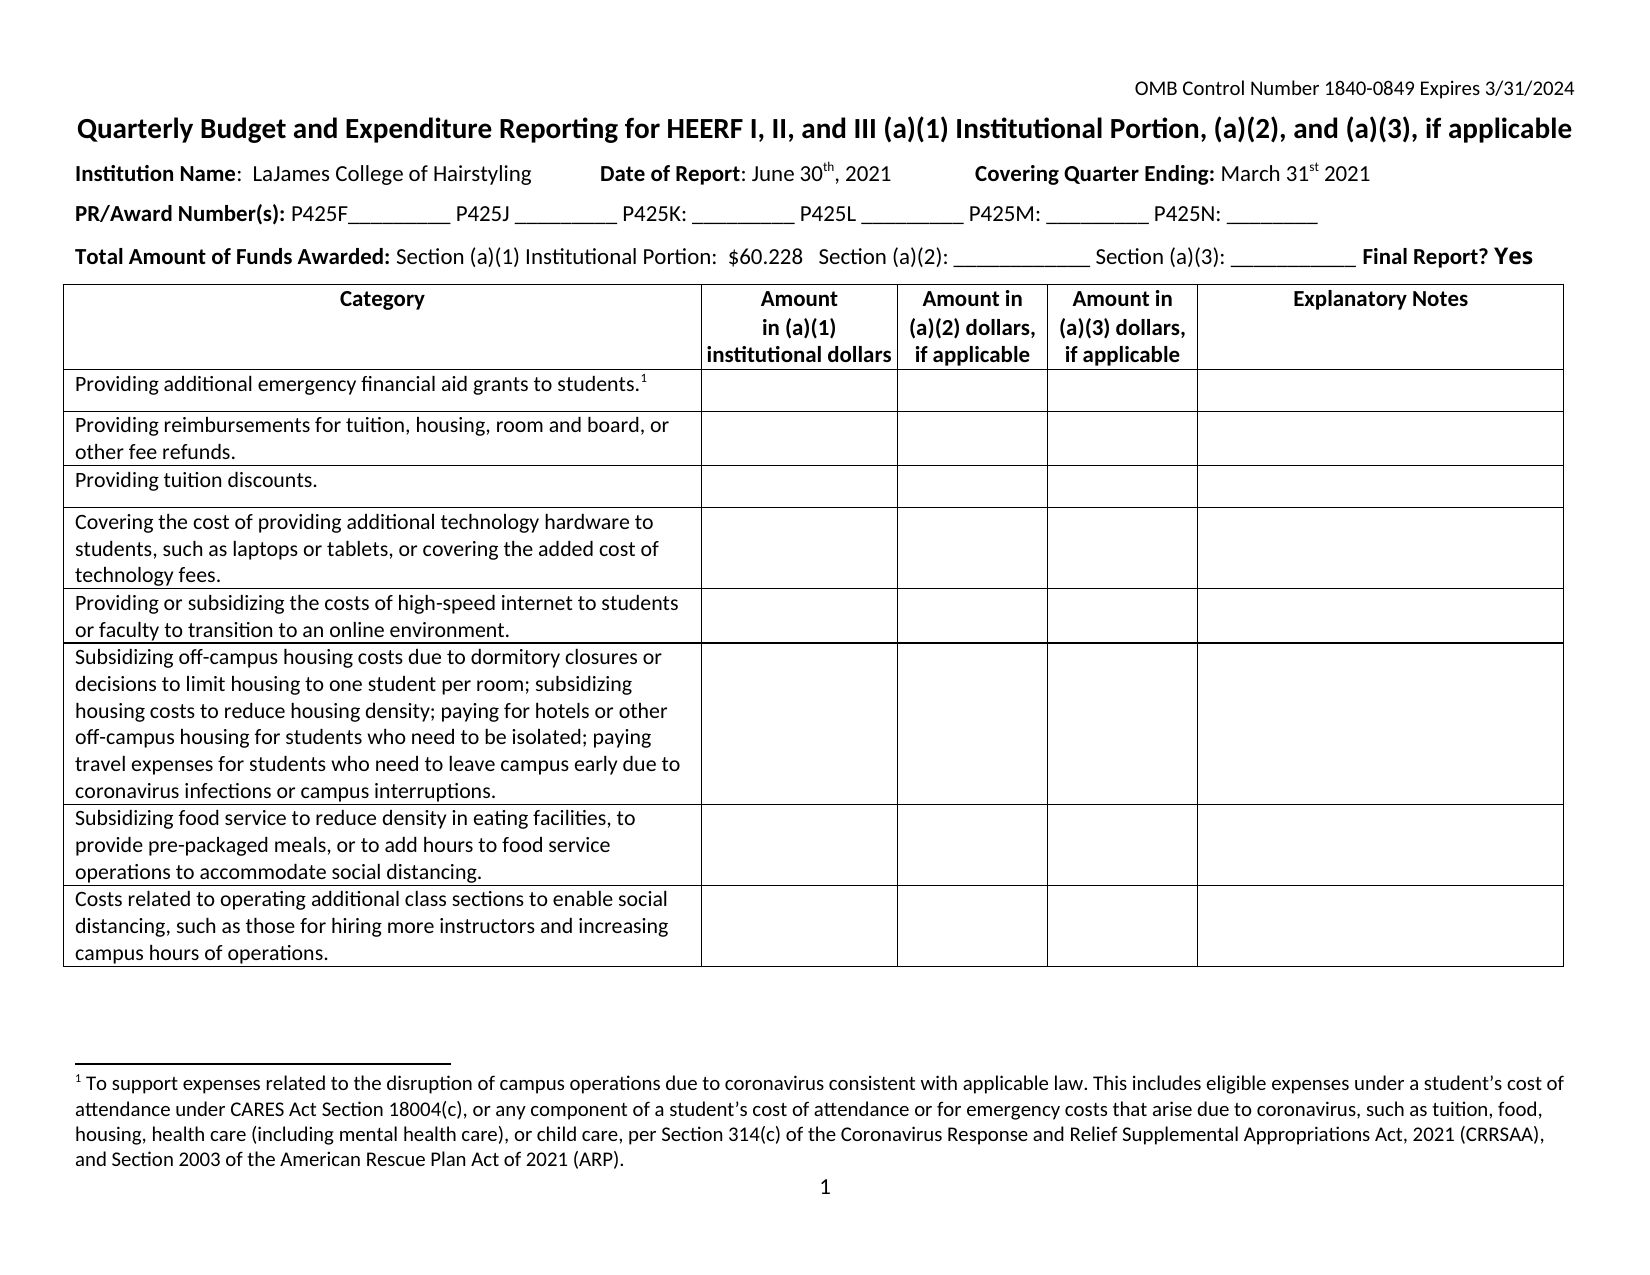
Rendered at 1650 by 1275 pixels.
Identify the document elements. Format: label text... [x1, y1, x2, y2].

table_cell [1198, 886, 1563, 966]
table_cell [1198, 466, 1563, 507]
table_cell [1048, 644, 1197, 803]
table_cell [1048, 466, 1197, 507]
table_cell [1048, 886, 1197, 966]
table_cell [1198, 508, 1563, 588]
table_header Category [64, 285, 701, 369]
table_header Amount in (a)(2) dollars, if applicable [898, 285, 1047, 369]
table_cell [898, 589, 1047, 642]
table_cell Subsidizing off-campus housing costs due to dormitory closures or decisions to limit housing to one student per room; subsidizing housing costs to reduce housing density; paying for hotels or other off-campus housing for students who need to be isolated; paying travel expenses for students who need to leave campus early due to coronavirus infections or campus interruptions. [64, 644, 701, 803]
table_cell Covering the cost of providing additional technology hardware to students, such as laptops or tablets, or covering the added cost of technology fees. [64, 508, 701, 588]
table_header Amount in (a)(3) dollars, if applicable [1048, 285, 1197, 369]
table_cell Costs related to operating additional class sections to enable social distancing, such as those for hiring more instructors and increasing campus hours of operations. [64, 886, 701, 966]
table_cell [898, 370, 1047, 411]
text Quarterly Budget and Expenditure Reporting for HEERF I, II, and III (a)(1) Institutional Portion, (a)(2), and (a)(3), if applicable [75, 111, 1575, 146]
table_cell [1048, 508, 1197, 588]
text Institution Name: LaJames College of Hairstyling Date of Report: June 30th, 2021 Covering Quarter Ending: March 31st 2021 [75, 159, 1575, 187]
table_cell [702, 508, 897, 588]
table_cell [898, 466, 1047, 507]
table_cell [702, 412, 897, 465]
text Total Amount of Funds Awarded: Section (a)(1) Institutional Portion: $60.228 Section (a)(2): ____________ Section (a)(3): ___________ Final Report? [75, 240, 1575, 271]
text PR/Award Number(s): P425F_________ P425J _________ P425K: _________ P425L _________ P425M: _________ P425N: ________ [75, 199, 1575, 227]
table_cell [1048, 370, 1197, 411]
table_header Amount in (a)(1) institutional dollars [702, 285, 897, 369]
table_cell Providing tuition discounts. [64, 466, 701, 507]
table_cell [1048, 412, 1197, 465]
table_cell [1198, 412, 1563, 465]
table_cell [702, 589, 897, 642]
table_cell Providing or subsidizing the costs of high-speed internet to students or faculty to transition to an online environment. [64, 589, 701, 642]
table_cell Providing reimbursements for tuition, housing, room and board, or other fee refunds. [64, 412, 701, 465]
table_cell Providing additional emergency financial aid grants to students. [64, 370, 701, 411]
table_cell [1048, 589, 1197, 642]
table_header Explanatory Notes [1198, 285, 1563, 369]
table_cell [702, 370, 897, 411]
table_cell [898, 508, 1047, 588]
table_cell [702, 805, 897, 884]
table_cell Subsidizing food service to reduce density in eating facilities, to provide pre-packaged meals, or to add hours to food service operations to accommodate social distancing. [64, 805, 701, 884]
table_cell [1048, 805, 1197, 884]
table_cell [702, 886, 897, 966]
table_cell [898, 805, 1047, 884]
table_cell [1198, 370, 1563, 411]
table_cell [1198, 644, 1563, 803]
table_cell [702, 466, 897, 507]
table_cell [898, 412, 1047, 465]
table_cell [702, 644, 897, 803]
table_cell [898, 886, 1047, 966]
table_cell [1198, 805, 1563, 884]
table_cell [898, 644, 1047, 803]
table_cell [1198, 589, 1563, 642]
